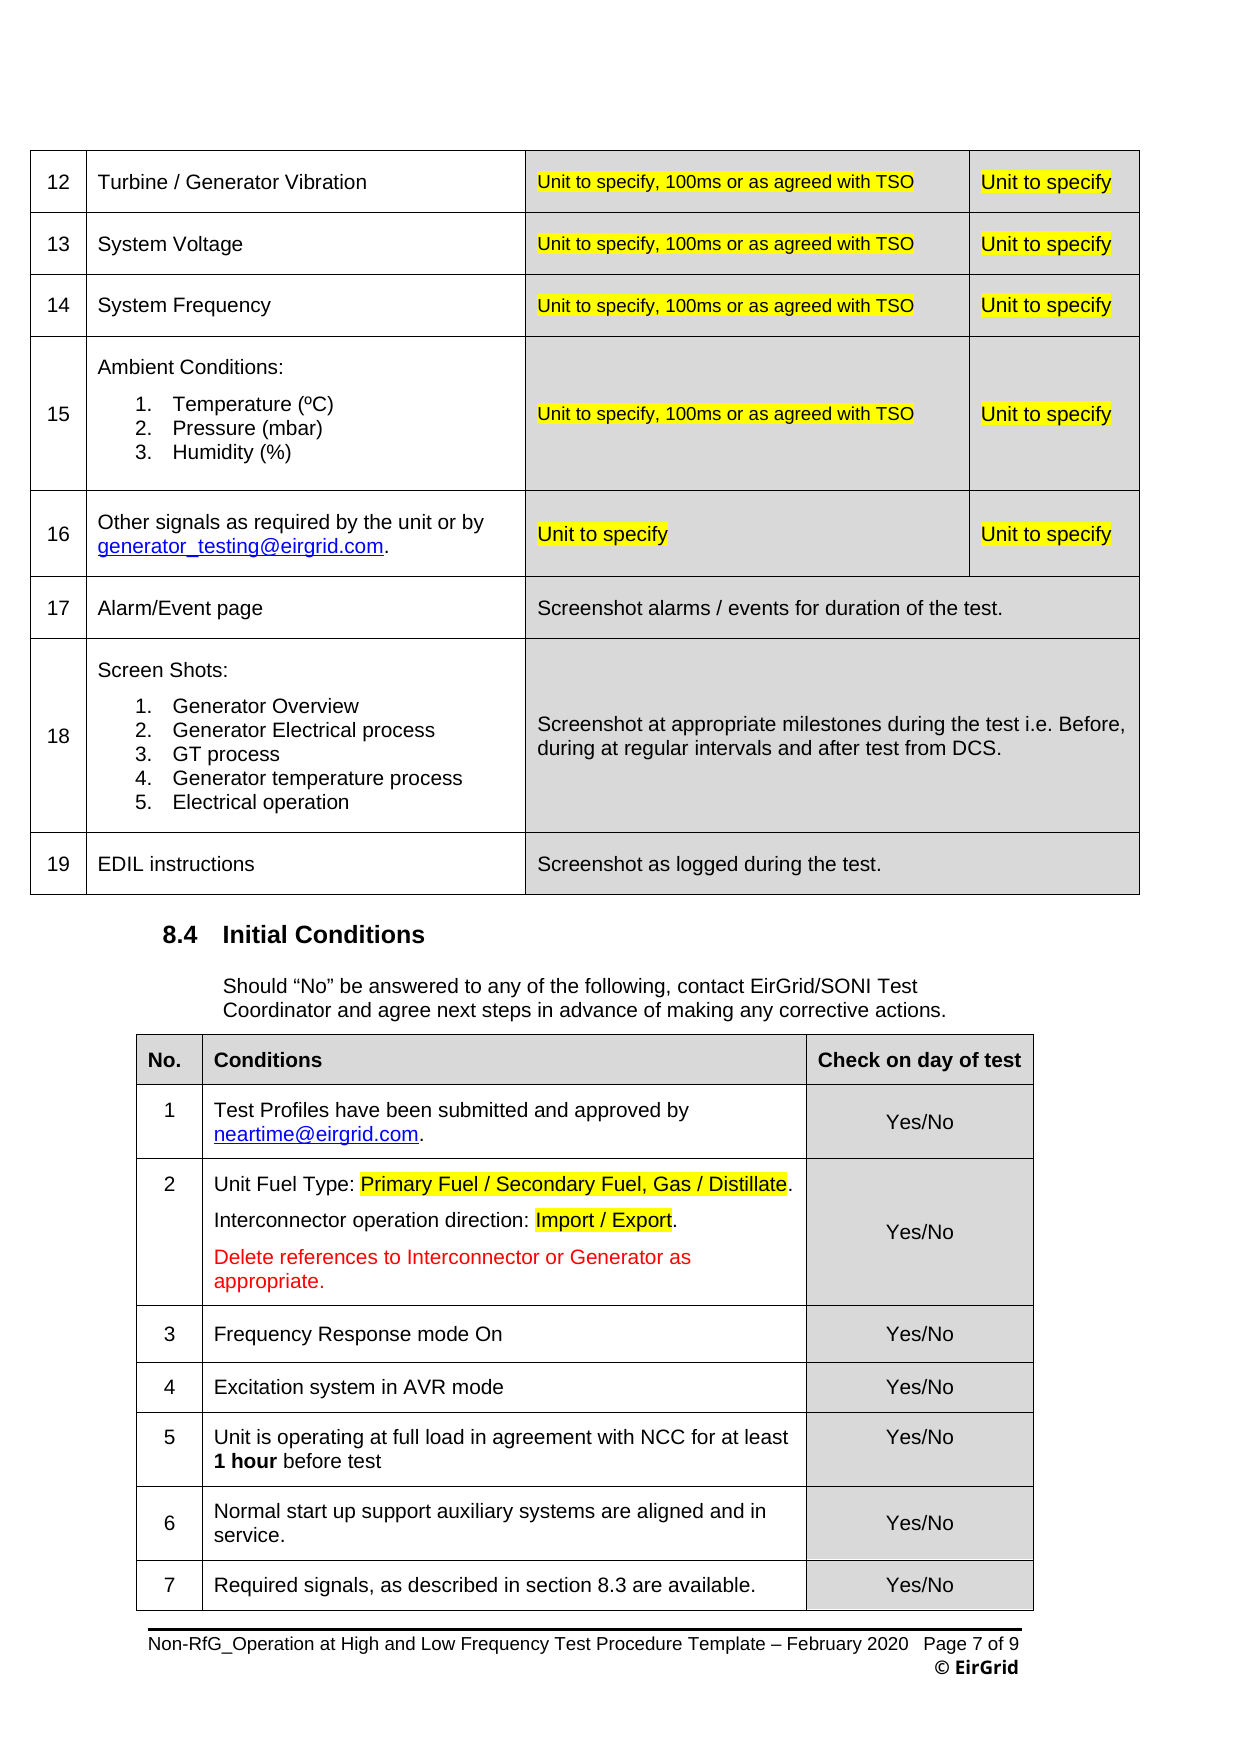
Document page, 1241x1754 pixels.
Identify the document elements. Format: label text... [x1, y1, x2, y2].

table_cell Unit is operating at full load in agreement with NCC for at least 1 hour before test [203, 1413, 806, 1486]
table_cell 4 [137, 1363, 202, 1412]
table_cell Required signals, as described in section 8.3 are available. [203, 1561, 806, 1609]
table_cell 15 [31, 337, 86, 490]
table_cell Ambient Conditions: Temperature (ºC) Pressure (mbar) Humidity (%) [87, 337, 525, 490]
subtitle Initial Conditions [162, 920, 1022, 949]
table_cell 13 [31, 213, 86, 274]
table_cell Excitation system in AVR mode [203, 1363, 806, 1412]
table_cell 1 [137, 1085, 202, 1158]
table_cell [526, 213, 969, 274]
table_cell System Voltage [87, 213, 525, 274]
table_cell Frequency Response mode On [203, 1306, 806, 1362]
table_cell 6 [137, 1487, 202, 1559]
table_cell Unit to specify [970, 275, 1139, 336]
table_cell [526, 151, 969, 212]
table_cell Unit to specify, 100ms or as agreed with TSO [526, 275, 969, 336]
table_cell Normal start up support auxiliary systems are aligned and in service. [203, 1487, 806, 1559]
table_cell Screenshot as logged during the test. [526, 833, 1139, 894]
table_cell Screenshot at appropriate milestones during the test i.e. Before, during at regular intervals and after test from DCS. [526, 639, 1139, 832]
table_cell Unit to specify [970, 337, 1139, 490]
table_cell Turbine / Generator Vibration [87, 151, 525, 212]
table_header Conditions [203, 1035, 806, 1084]
table_cell EDIL instructions [87, 833, 525, 894]
table_cell 18 [31, 639, 86, 832]
table_cell Screen Shots: Generator Overview Generator Electrical process GT process Generator temperature process Electrical operation [87, 639, 525, 832]
table_cell Test Profiles have been submitted and approved by neartime@eirgrid.com. [203, 1085, 806, 1158]
table_cell Yes/No [807, 1306, 1033, 1362]
table_cell Unit Fuel Type: Primary Fuel / Secondary Fuel, Gas / Distillate. Interconnector operation direction: Import / Export. Delete references to Interconnector or Generator as appropriate. [203, 1159, 806, 1305]
table_cell 12 [31, 151, 86, 212]
table_cell 2 [137, 1159, 202, 1305]
table_cell 17 [31, 577, 86, 638]
table_cell Yes/No [807, 1159, 1033, 1305]
table_cell Yes/No [807, 1561, 1033, 1609]
table_cell Alarm/Event page [87, 577, 525, 638]
table_cell 14 [31, 275, 86, 336]
table_cell Screenshot alarms / events for duration of the test. [526, 577, 1139, 638]
table_cell Yes/No [807, 1413, 1033, 1486]
table_cell Unit to specify [970, 491, 1139, 576]
table_cell 19 [31, 833, 86, 894]
table_cell Yes/No [807, 1363, 1033, 1412]
table_cell Yes/No [807, 1085, 1033, 1158]
table_cell Unit to specify [970, 213, 1139, 274]
table_cell Unit to specify [970, 151, 1139, 212]
table_cell System Frequency [87, 275, 525, 336]
table_cell 5 [137, 1413, 202, 1486]
table_cell 16 [31, 491, 86, 576]
table_cell Unit to specify [526, 491, 969, 576]
table_cell Other signals as required by the unit or by generator_testing@eirgrid.com. [87, 491, 525, 576]
table_header Check on day of test [807, 1035, 1033, 1084]
table_cell 3 [137, 1306, 202, 1362]
table_cell Yes/No [807, 1487, 1033, 1559]
table_cell 7 [137, 1561, 202, 1609]
table_cell Unit to specify, 100ms or as agreed with TSO [526, 337, 969, 490]
table_header No. [137, 1035, 202, 1084]
text Should “No” be answered to any of the following, contact EirGrid/SONI Test Coordinator and agree next steps in advance of making any corrective actions. [223, 974, 1022, 1022]
